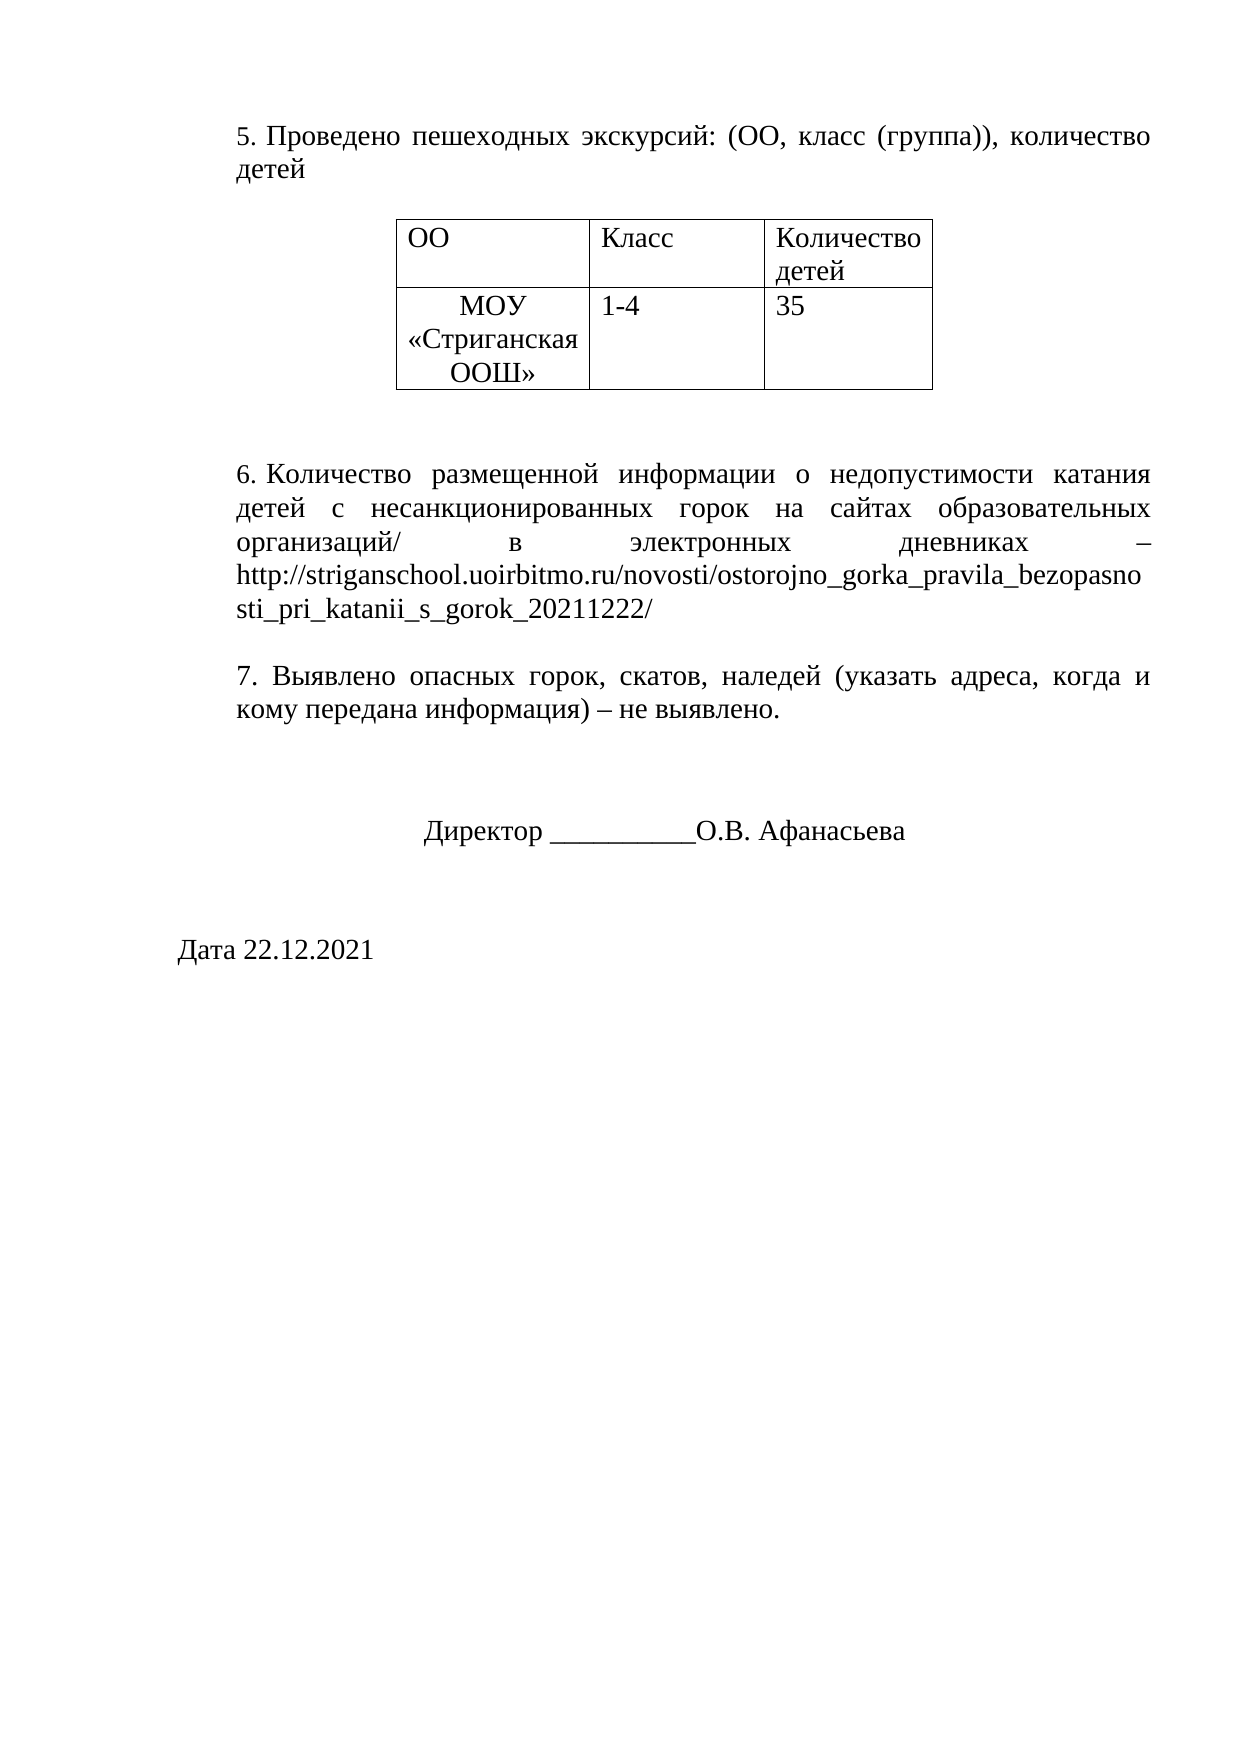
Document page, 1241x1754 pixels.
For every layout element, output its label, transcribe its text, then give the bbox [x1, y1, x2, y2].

table_header Количество детей [765, 220, 932, 287]
table_header Класс [590, 220, 764, 287]
table_cell 35 [765, 288, 932, 388]
list Проведено пешеходных экскурсий: (ОО, класс (группа)), количество детей [236, 118, 1152, 185]
text 7. Выявлено опасных горок, скатов, наледей (указать адреса, когда и кому передана информация) – не выявлено. [236, 658, 1152, 725]
list Количество размещенной информации о недопустимости катания детей с несанкционированных горок на сайтах образовательных организаций/ в электронных дневниках – http://striganschool.uoirbitmo.ru/novosti/ostorojno_gorka_pravila_bezopasnosti_pri_katanii_s_gorok_20211222/ [236, 457, 1152, 624]
text Дата 22.12.2021 [177, 932, 1152, 965]
table_header ОО [397, 220, 589, 287]
text Директор __________О.В. Афанасьева [177, 813, 1152, 847]
table_cell МОУ «Стриганская ООШ» [397, 288, 589, 388]
table_cell 1-4 [590, 288, 764, 388]
